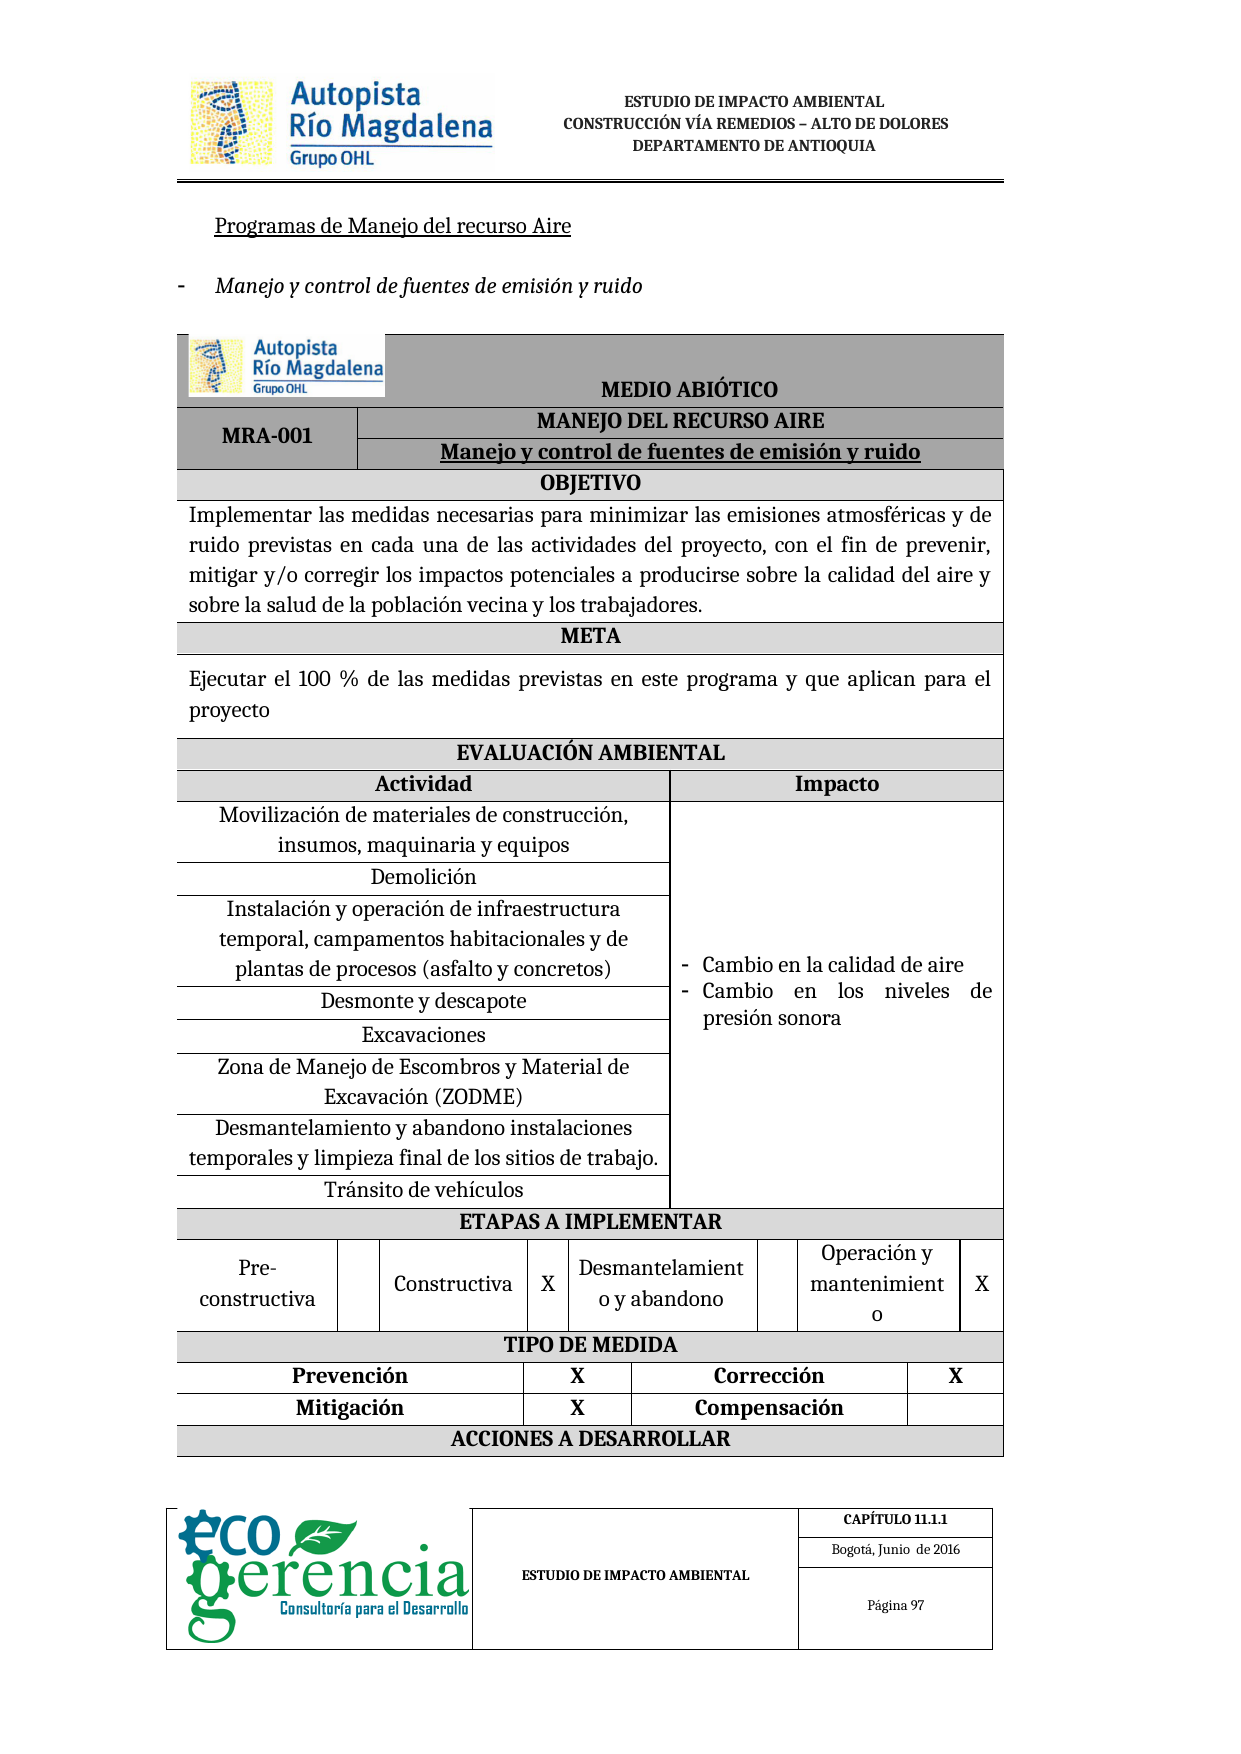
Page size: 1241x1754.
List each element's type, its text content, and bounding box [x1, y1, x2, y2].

table_cell X [908, 1363, 1003, 1393]
table_cell Excavaciones [177, 1020, 669, 1052]
table_cell EVALUACIÓN AMBIENTAL [177, 739, 1003, 769]
table_cell Pre-constructiva [177, 1240, 337, 1331]
table_cell Zona de Manejo de Escombros y Material de Excavación (ZODME) [177, 1054, 669, 1113]
table_cell ACCIONES A DESARROLLAR [177, 1426, 1003, 1456]
table_cell Desmantelamiento y abandono instalaciones temporales y limpieza final de los sitios de trabajo. [177, 1115, 669, 1175]
table_cell TIPO DE MEDIDA [177, 1332, 1003, 1362]
table_cell X [528, 1240, 568, 1331]
table_cell Actividad [177, 771, 669, 801]
table_cell MANEJO DEL RECURSO AIRE [358, 407, 1004, 438]
table_cell MRA-001 [177, 408, 357, 469]
subtitle Programas de Manejo del recurso Aire [214, 213, 1004, 239]
table_cell X [524, 1363, 631, 1393]
table_cell Demolición [177, 863, 669, 895]
table_cell Ejecutar el 100 % de las medidas previstas en este programa y que aplican para el proyecto [177, 655, 1003, 738]
table_cell Prevención [177, 1363, 523, 1393]
table_cell ETAPAS A IMPLEMENTAR [177, 1209, 1003, 1239]
table_cell Desmantelamiento y abandono [569, 1240, 757, 1331]
table_cell Desmonte y descapote [177, 987, 669, 1019]
picture [188, 334, 385, 397]
table_cell [338, 1240, 379, 1331]
table_cell Manejo y control de fuentes de emisión y ruido [358, 438, 1004, 469]
table_cell X [961, 1240, 1003, 1331]
table_header MEDIO ABIÓTICO [177, 335, 1004, 407]
table_cell [908, 1394, 1003, 1424]
table_cell Movilización de materiales de construcción, insumos, maquinaria y equipos [177, 802, 669, 862]
table_cell Operación y mantenimiento [798, 1240, 959, 1331]
table_cell Mitigación [177, 1394, 523, 1424]
table_cell X [524, 1394, 631, 1424]
table_cell Impacto [671, 771, 1003, 801]
subtitle Manejo y control de fuentes de emisión y ruido [177, 273, 1004, 299]
table_cell Instalación y operación de infraestructura temporal, campamentos habitacionales y de plantas de procesos (asfalto y concretos) [177, 896, 669, 986]
table_cell Tránsito de vehículos [177, 1176, 669, 1208]
table_cell Cambio en la calidad de aire Cambio en los niveles de presión sonora [671, 802, 1003, 1208]
table_cell META [177, 623, 1003, 653]
table_cell Compensación [632, 1394, 907, 1424]
table_cell OBJETIVO [177, 470, 1003, 500]
picture [177, 1508, 470, 1644]
table_cell Implementar las medidas necesarias para minimizar las emisiones atmosféricas y de ruido previstas en cada una de las actividades del proyecto, con el fin de prevenir, mitigar y/o corregir los impactos potenciales a producirse sobre la calidad del aire y sobre la salud de la población vecina y los trabajadores. [177, 501, 1003, 622]
picture [188, 73, 496, 172]
table_cell [758, 1240, 797, 1331]
table_cell Constructiva [380, 1240, 527, 1331]
table_cell Corrección [632, 1363, 907, 1393]
